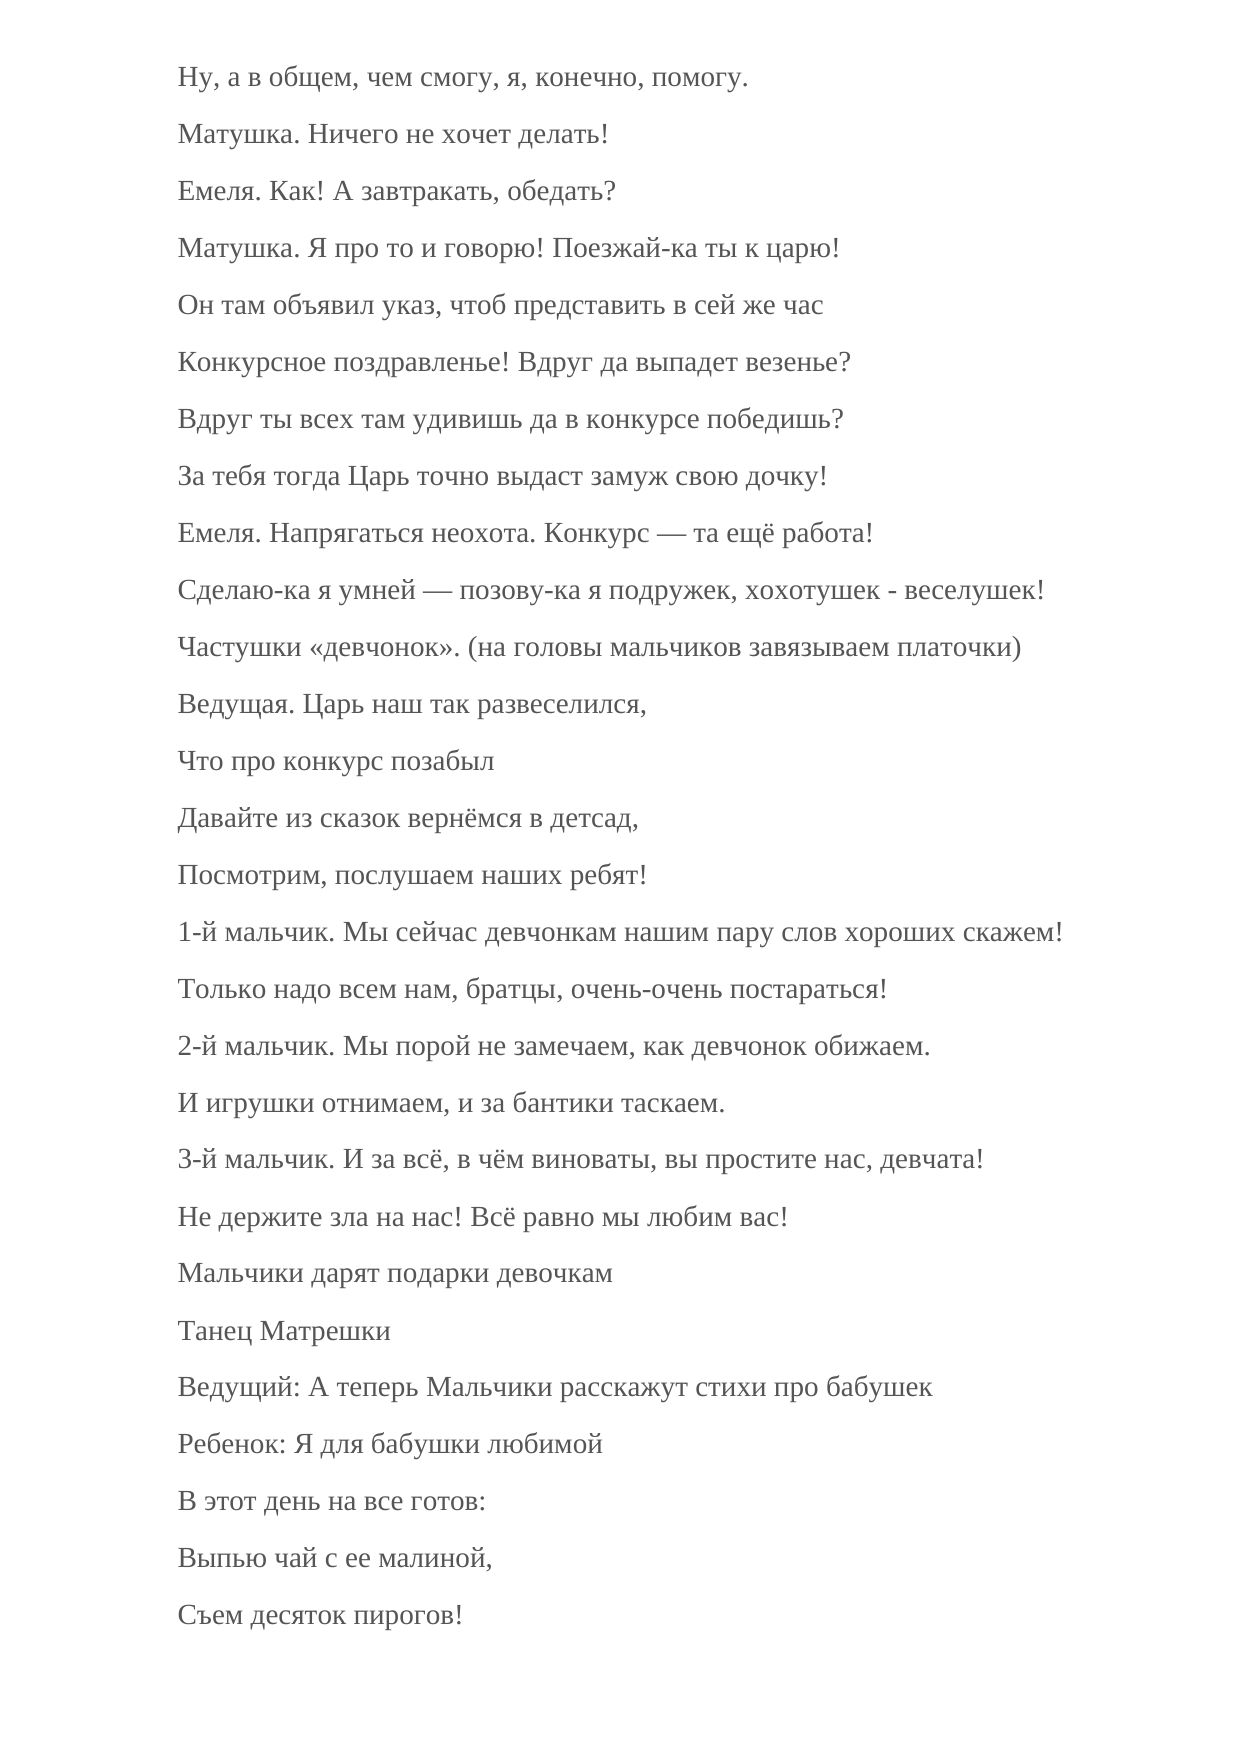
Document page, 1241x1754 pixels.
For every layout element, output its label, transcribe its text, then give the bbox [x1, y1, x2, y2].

text Вдруг ты всех там удивишь да в конкурсе победишь? [177, 401, 1152, 434]
text Емеля. Как! А завтракать, обедать? [177, 173, 1152, 207]
text 2-й мальчик. Мы порой не замечаем, как девчонок обижаем. [177, 1028, 1152, 1061]
text Ведущая. Царь наш так развеселился, [177, 686, 1152, 719]
text 3-й мальчик. И за всё, в чём виноваты, вы простите нас, девчата! [177, 1142, 1152, 1175]
text Сделаю-ка я умней — позову-ка я подружек, хохотушек - веселушек! [177, 572, 1152, 605]
text Матушка. Ничего не хочет делать! [177, 116, 1152, 149]
text Конкурсное поздравленье! Вдруг да выпадет везенье? [177, 344, 1152, 377]
text И игрушки отнимаем, и за бантики таскаем. [177, 1085, 1152, 1118]
text Давайте из сказок вернёмся в детсад, [177, 800, 1152, 833]
text Он там объявил указ, чтоб представить в сей же час [177, 287, 1152, 321]
text Что про конкурс позабыл [177, 743, 1152, 776]
text Только надо всем нам, братцы, очень-очень постараться! [177, 971, 1152, 1004]
text В этот день на все готов: [177, 1483, 1152, 1517]
text Емеля. Напрягаться неохота. Конкурс — та ещё работа! [177, 515, 1152, 548]
text Мальчики дарят подарки девочкам [177, 1256, 1152, 1289]
text Съем десяток пирогов! [177, 1597, 1152, 1631]
text За тебя тогда Царь точно выдаст замуж свою дочку! [177, 458, 1152, 491]
text Частушки «девчонок». (на головы мальчиков завязываем платочки) [177, 629, 1152, 662]
text Матушка. Я про то и говорю! Поезжай-ка ты к царю! [177, 230, 1152, 263]
text Посмотрим, послушаем наших ребят! [177, 857, 1152, 890]
text Танец Матрешки [177, 1313, 1152, 1346]
text Ну, а в общем, чем смогу, я, конечно, помогу. [177, 59, 1152, 93]
text Выпью чай с ее малиной, [177, 1541, 1152, 1574]
text Ребенок: Я для бабушки любимой [177, 1427, 1152, 1460]
text 1-й мальчик. Мы сейчас девчонкам нашим пару слов хороших скажем! [177, 914, 1152, 947]
text Не держите зла на нас! Всё равно мы любим вас! [177, 1199, 1152, 1232]
text Ведущий: А теперь Мальчики расскажут стихи про бабушек [177, 1369, 1152, 1403]
